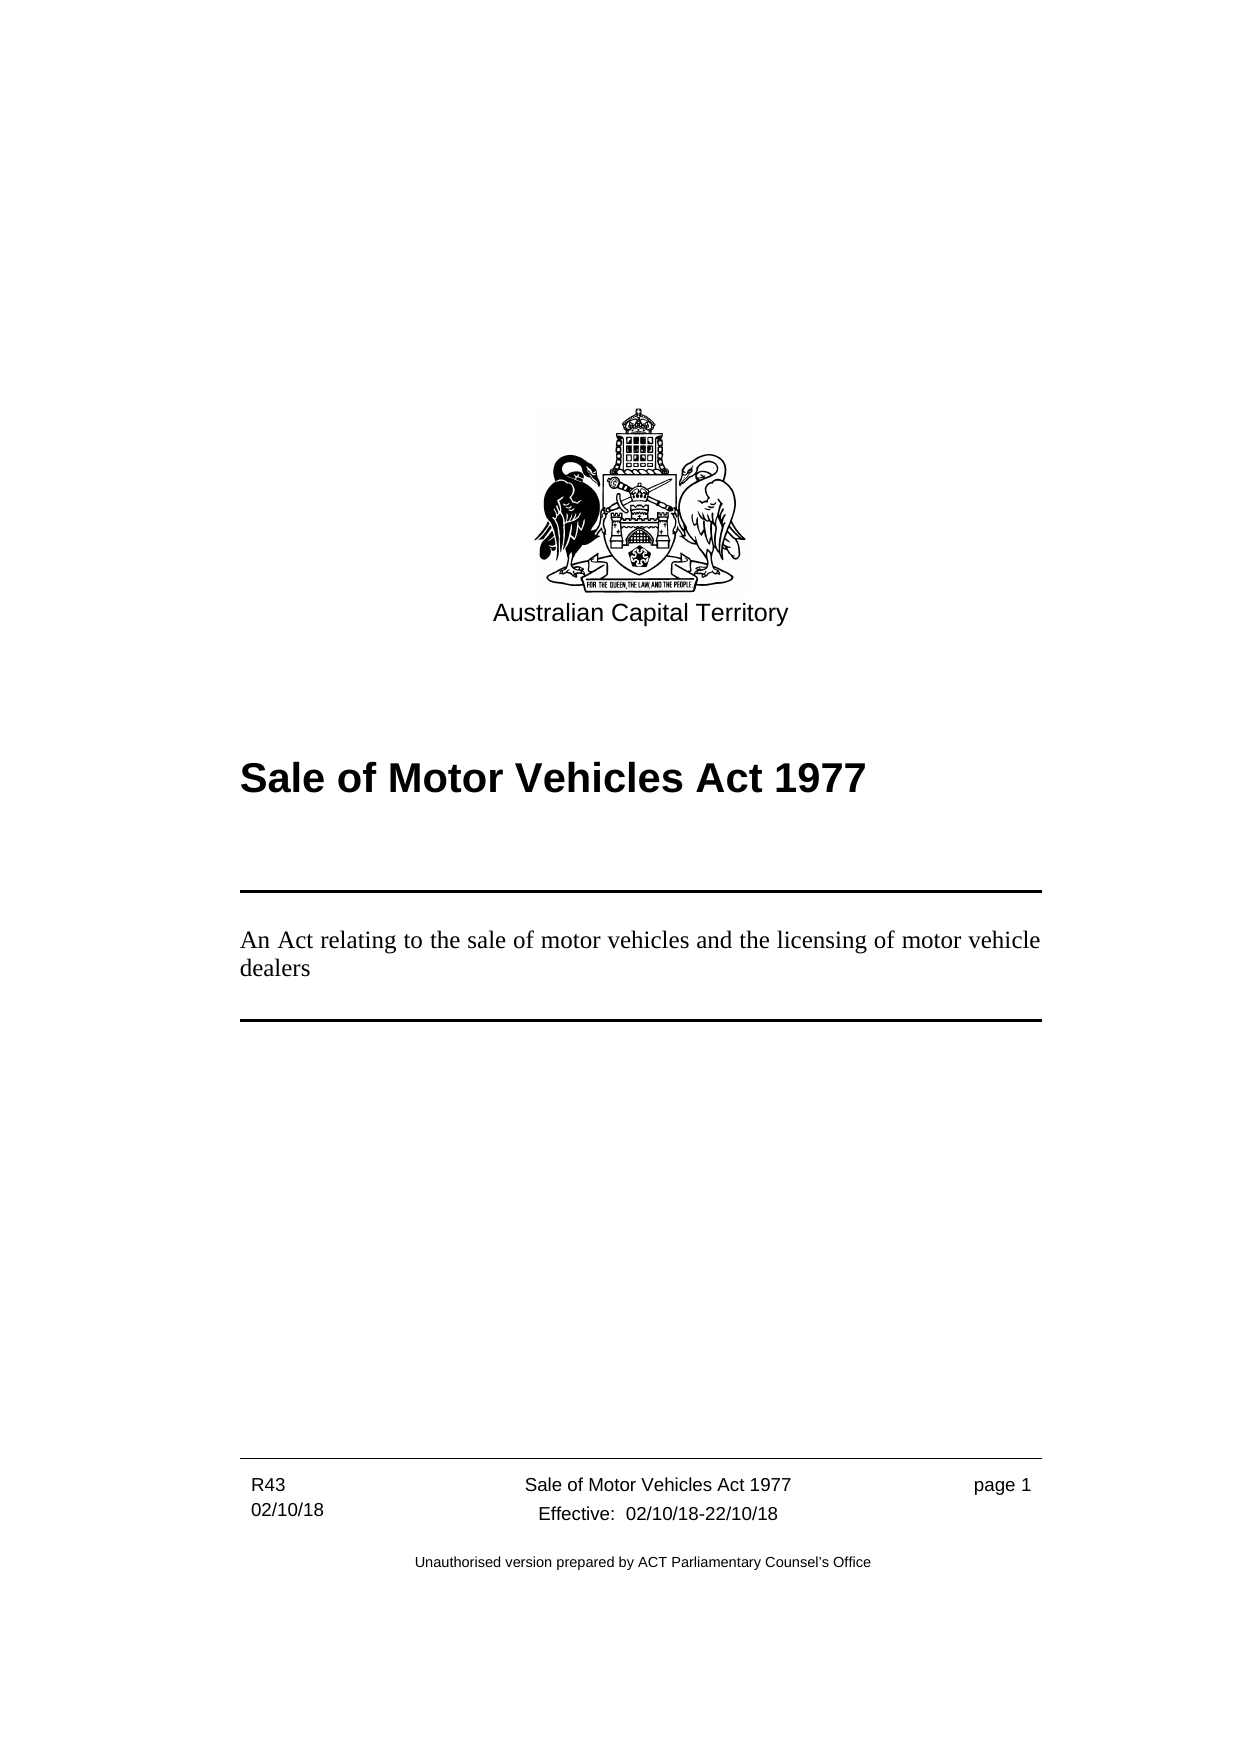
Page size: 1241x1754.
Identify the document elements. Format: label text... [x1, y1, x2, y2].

text Sale of Motor Vehicles Act 1977 [239, 754, 1042, 802]
picture [531, 404, 751, 598]
title An Act relating to the sale of motor vehicles and the licensing of motor vehicle dealers [239, 925, 1042, 982]
text Australian Capital Territory [239, 598, 1042, 627]
